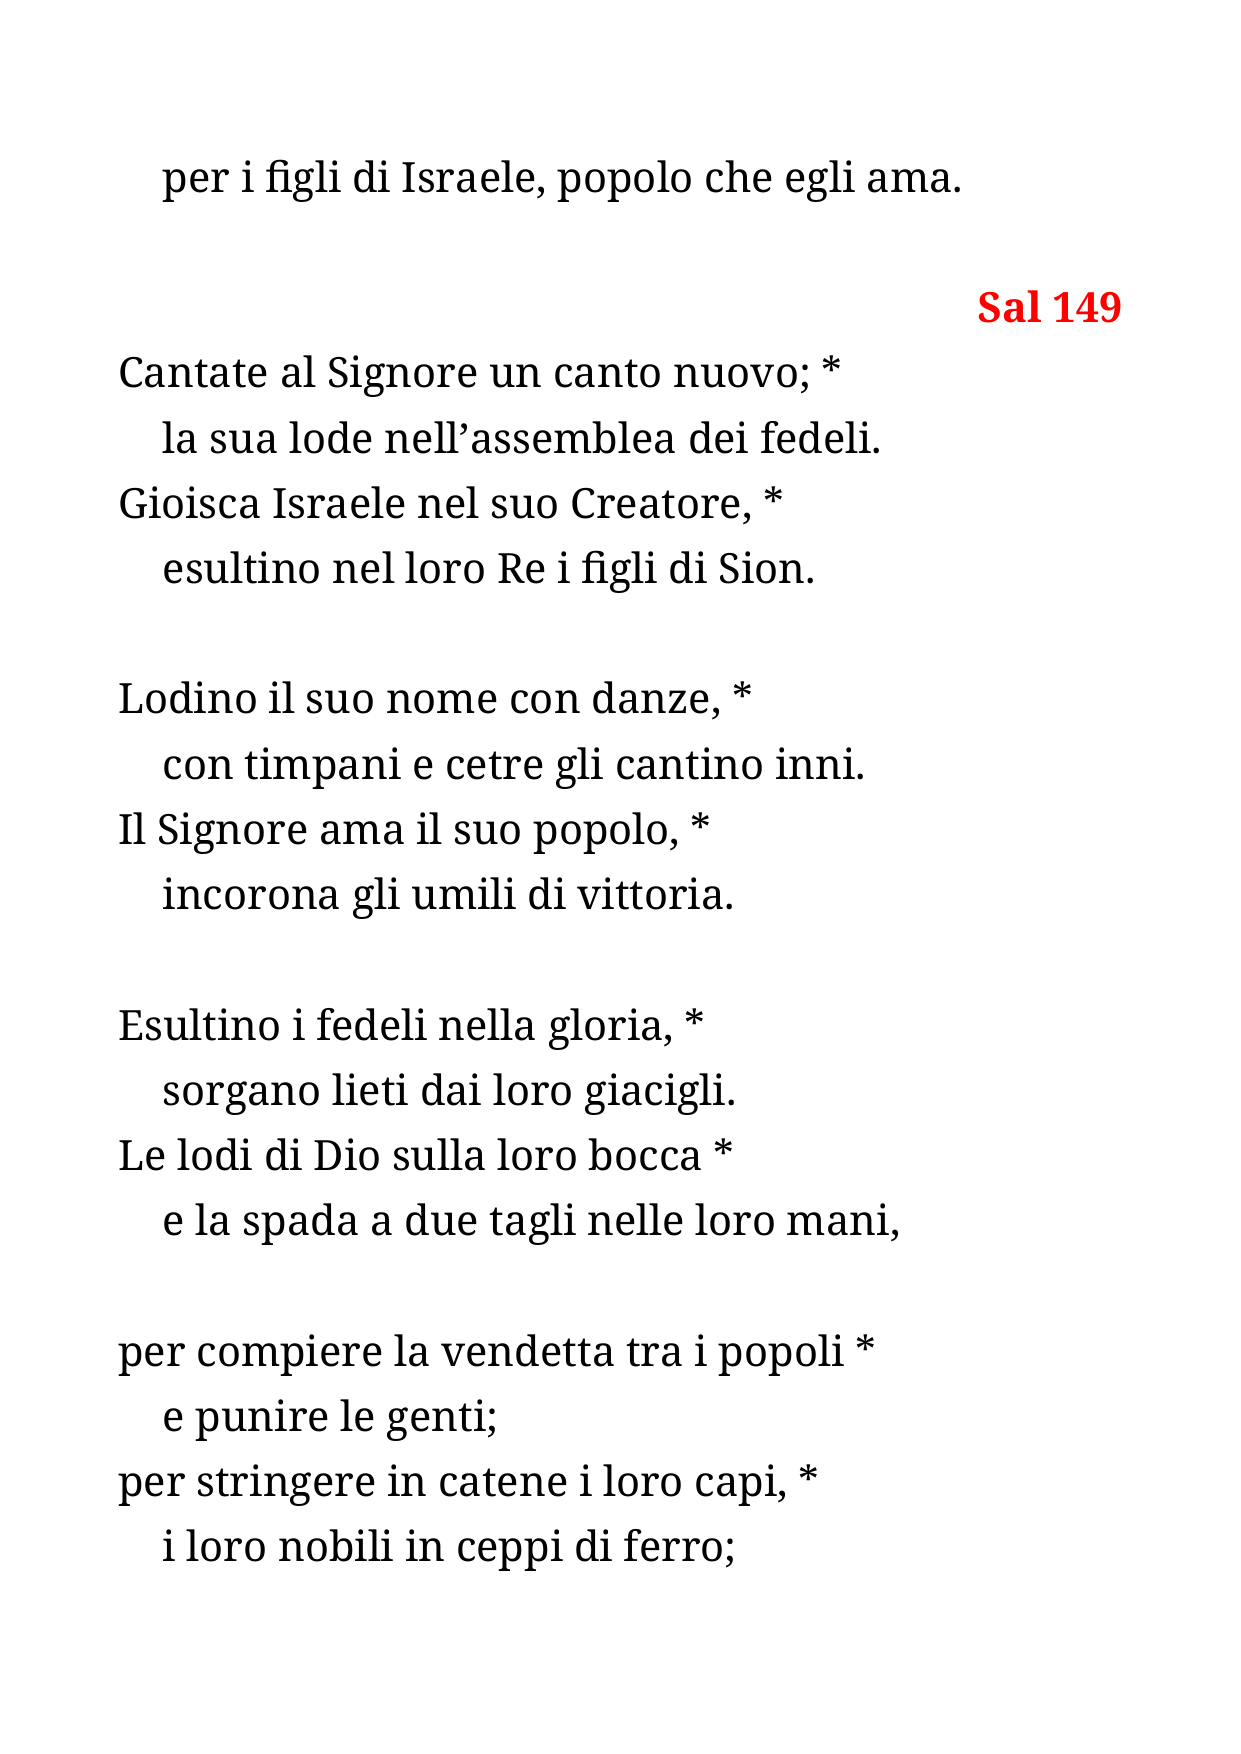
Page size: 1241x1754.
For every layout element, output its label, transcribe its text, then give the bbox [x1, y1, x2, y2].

text Le lodi di Dio sulla loro bocca * [118, 1126, 1122, 1182]
text per i figli di Israele, popolo che egli ama. [118, 148, 1122, 204]
text Esultino i fedeli nella gloria, * [118, 995, 1122, 1052]
text Gioisca Israele nel suo Creatore, * [118, 474, 1122, 530]
text per stringere in catene i loro capi, * [118, 1452, 1122, 1508]
text i loro nobili in ceppi di ferro; [118, 1517, 1122, 1574]
text Il Signore ama il suo popolo, * [118, 800, 1122, 856]
text Sal 149 [118, 278, 1122, 335]
text sorgano lieti dai loro giacigli. [118, 1061, 1122, 1117]
text con timpani e cetre gli cantino inni. [118, 734, 1122, 791]
text Lodino il suo nome con danze, * [118, 669, 1122, 726]
text per compiere la vendetta tra i popoli * [118, 1321, 1122, 1378]
text la sua lode nell’assemblea dei fedeli. [118, 408, 1122, 465]
text esultino nel loro Re i figli di Sion. [118, 539, 1122, 596]
text e punire le genti; [118, 1387, 1122, 1443]
text e la spada a due tagli nelle loro mani, [118, 1191, 1122, 1248]
text Cantate al Signore un canto nuovo; * [118, 343, 1122, 400]
text incorona gli umili di vittoria. [118, 865, 1122, 922]
